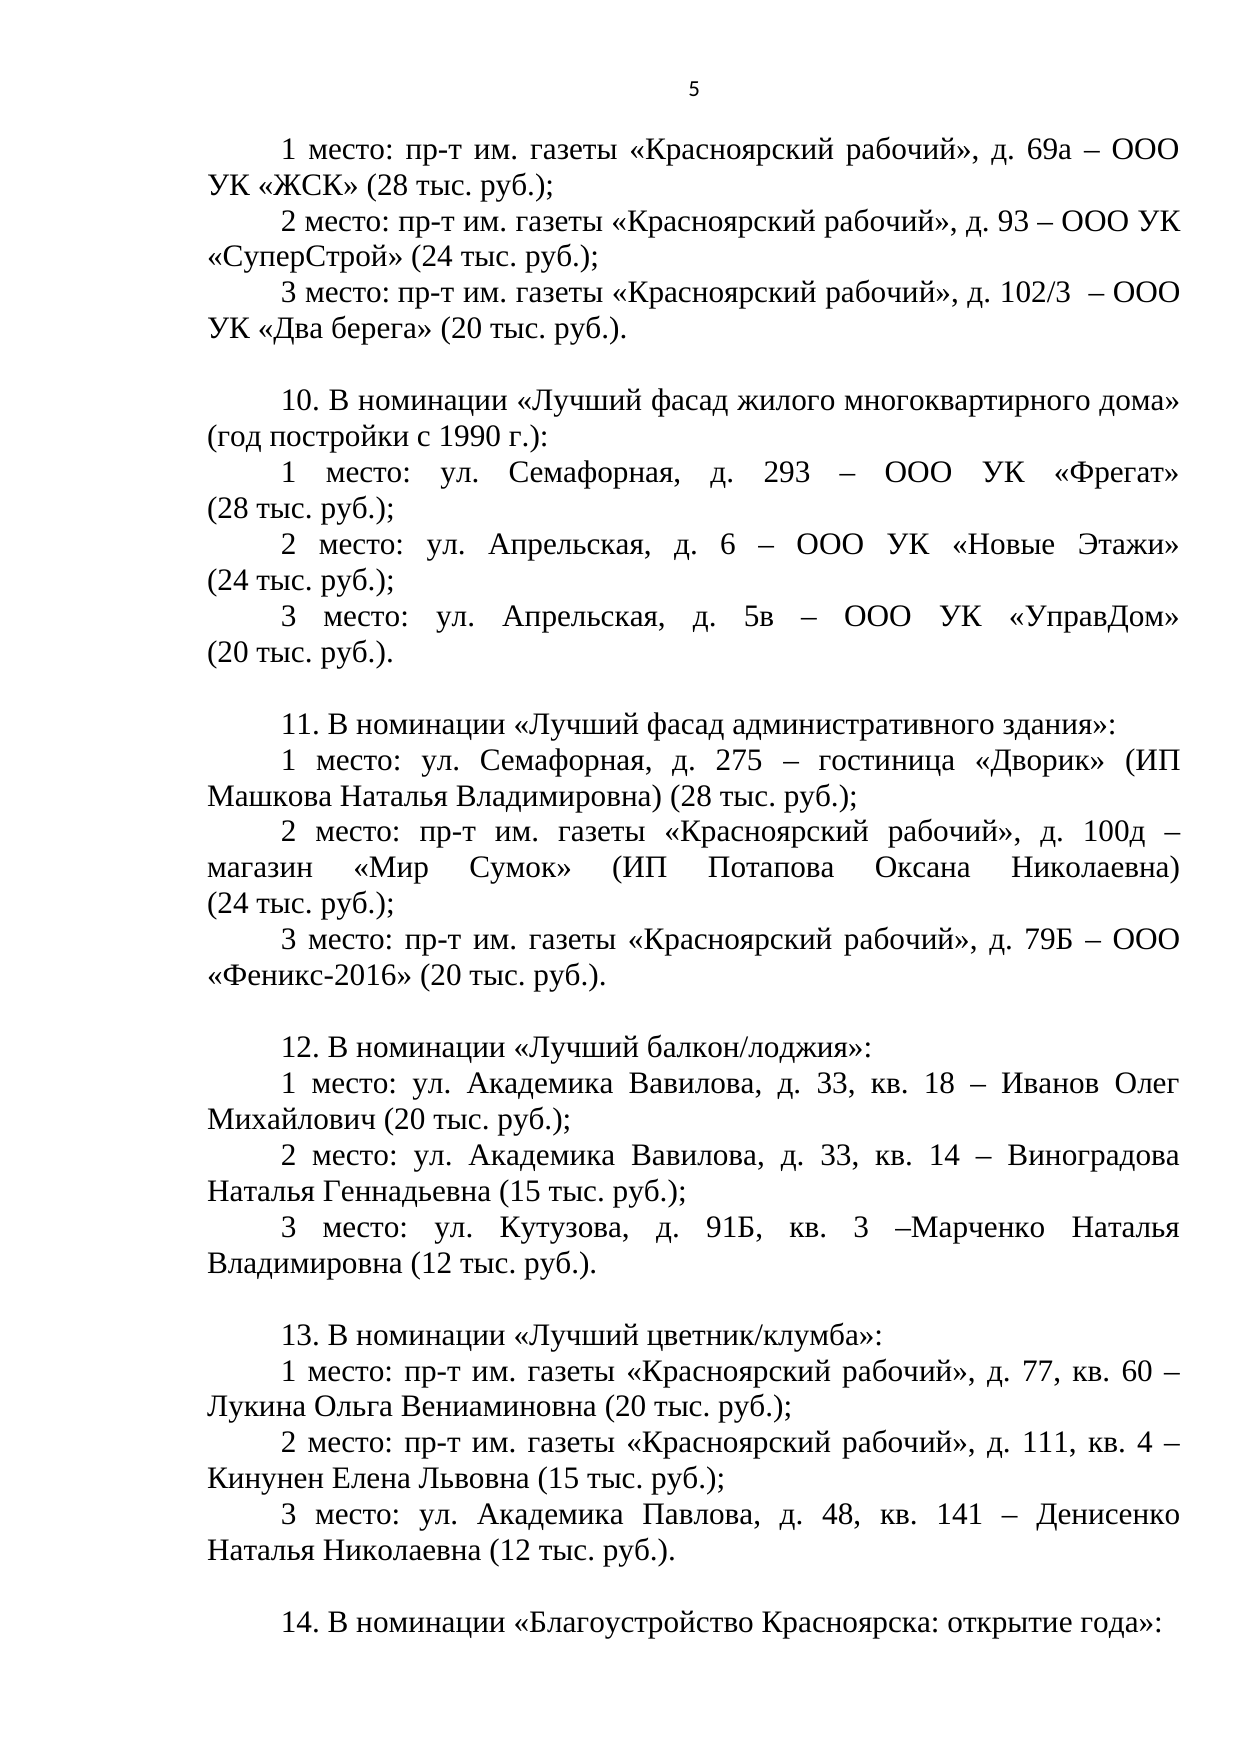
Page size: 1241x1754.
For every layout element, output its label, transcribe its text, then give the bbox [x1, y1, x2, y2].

text 2 место: ул. Апрельская, д. 6 – ООО УК «Новые Этажи» (24 тыс. руб.); [207, 525, 1181, 597]
text 12. В номинации «Лучший балкон/лоджия»: [207, 1028, 1181, 1064]
text 3 место: ул. Академика Павлова, д. 48, кв. 141 – Денисенко Наталья Николаевна (12 тыс. руб.). [207, 1496, 1181, 1567]
text 1 место: ул. Семафорная, д. 275 – гостиница «Дворик» (ИП Машкова Наталья Владимировна) (28 тыс. руб.); [207, 741, 1181, 813]
text 2 место: пр-т им. газеты «Красноярский рабочий», д. 100д – магазин «Мир Сумок» (ИП Потапова Оксана Николаевна) (24 тыс. руб.); [207, 813, 1181, 921]
text 3 место: пр-т им. газеты «Красноярский рабочий», д. 79Б – ООО «Феникс-2016» (20 тыс. руб.). [207, 921, 1181, 992]
text 2 место: пр-т им. газеты «Красноярский рабочий», д. 111, кв. 4 – Кинунен Елена Львовна (15 тыс. руб.); [207, 1424, 1181, 1496]
text 11. В номинации «Лучший фасад административного здания»: [207, 705, 1181, 741]
text 3 место: ул. Кутузова, д. 91Б, кв. 3 –Марченко Наталья Владимировна (12 тыс. руб.). [207, 1208, 1181, 1280]
text 14. В номинации «Благоустройство Красноярска: открытие года»: [207, 1603, 1181, 1639]
text 10. В номинации «Лучший фасад жилого многоквартирного дома» (год постройки с 1990 г.): [207, 381, 1181, 453]
text 1 место: ул. Семафорная, д. 293 – ООО УК «Фрегат» (28 тыс. руб.); [207, 453, 1181, 525]
text 2 место: ул. Академика Вавилова, д. 33, кв. 14 – Виноградова Наталья Геннадьевна (15 тыс. руб.); [207, 1136, 1181, 1208]
text 1 место: пр-т им. газеты «Красноярский рабочий», д. 69а – ООО УК «ЖСК» (28 тыс. руб.); [207, 130, 1181, 202]
text 3 место: пр-т им. газеты «Красноярский рабочий», д. 102/3 – ООО УК «Два берега» (20 тыс. руб.). [207, 274, 1181, 346]
text 1 место: пр-т им. газеты «Красноярский рабочий», д. 77, кв. 60 – Лукина Ольга Вениаминовна (20 тыс. руб.); [207, 1352, 1181, 1424]
text 1 место: ул. Академика Вавилова, д. 33, кв. 18 – Иванов Олег Михайлович (20 тыс. руб.); [207, 1064, 1181, 1136]
text 2 место: пр-т им. газеты «Красноярский рабочий», д. 93 – ООО УК «СуперСтрой» (24 тыс. руб.); [207, 202, 1181, 274]
text 3 место: ул. Апрельская, д. 5в – ООО УК «УправДом» (20 тыс. руб.). [207, 597, 1181, 669]
text 13. В номинации «Лучший цветник/клумба»: [207, 1316, 1181, 1352]
